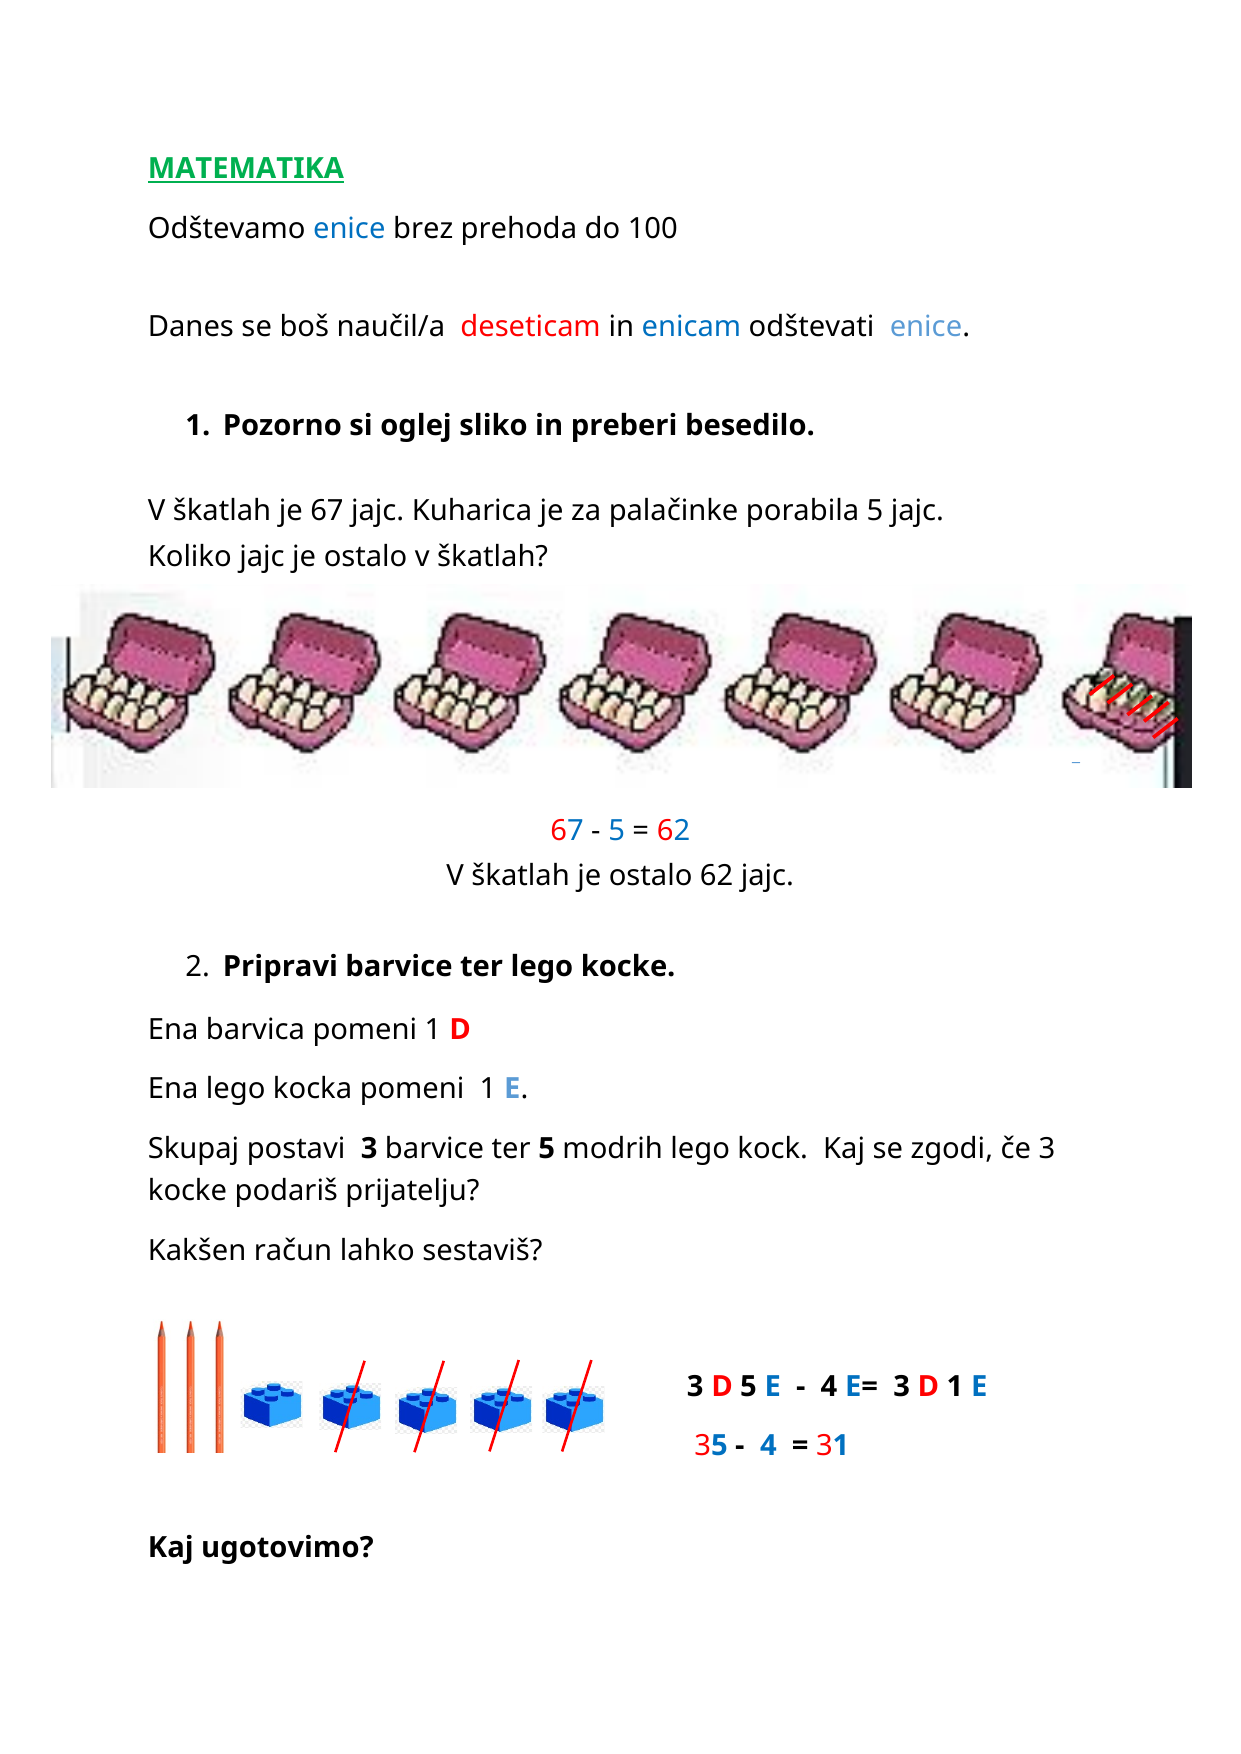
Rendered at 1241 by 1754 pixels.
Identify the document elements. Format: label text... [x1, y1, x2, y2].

picture [470, 1386, 508, 1433]
text Kakšen račun lahko sestaviš? [148, 1229, 1093, 1269]
list 67 - 5 = 62 [148, 809, 1093, 848]
picture [152, 1319, 171, 1453]
text 35 - 4 = 31 [590, 1424, 1093, 1464]
picture [422, 1387, 458, 1434]
picture [570, 1386, 605, 1433]
picture [345, 1383, 382, 1430]
picture [542, 1386, 581, 1433]
picture [395, 1387, 433, 1434]
list V škatlah je 67 jajc. Kuharica je za palačinke porabila 5 jajc. [148, 489, 1093, 529]
picture [181, 1319, 200, 1453]
list Odštevamo enice brez prehoda do 100 [148, 207, 1093, 247]
list V škatlah je ostalo 62 jajc. [148, 854, 1093, 894]
text Ena lego kocka pomeni 1 E. [148, 1067, 1093, 1107]
picture [51, 584, 1192, 788]
text Danes se boš naučil/a deseticam in enicam odštevati enice. [148, 305, 1093, 344]
text MATEMATIKA [148, 148, 1093, 187]
list Pripravi barvice ter lego kocke. [185, 946, 1093, 985]
picture [210, 1319, 229, 1453]
text Ena barvica pomeni 1 D [148, 1008, 1093, 1048]
text Skupaj postavi 3 barvice ter 5 modrih lego kock. Kaj se zgodi, če 3 kocke podariš prijatelju? [148, 1127, 1093, 1209]
list Koliko jajc je ostalo v škatlah? [148, 535, 1093, 575]
list Pozorno si oglej sliko in preberi besedilo. [185, 404, 1093, 444]
picture [319, 1383, 355, 1430]
picture [498, 1386, 533, 1433]
text Kaj ugotovimo? [148, 1527, 1093, 1566]
picture [240, 1381, 303, 1428]
text 3 D 5 E - 4 E= 3 D 1 E [664, 1365, 1093, 1404]
